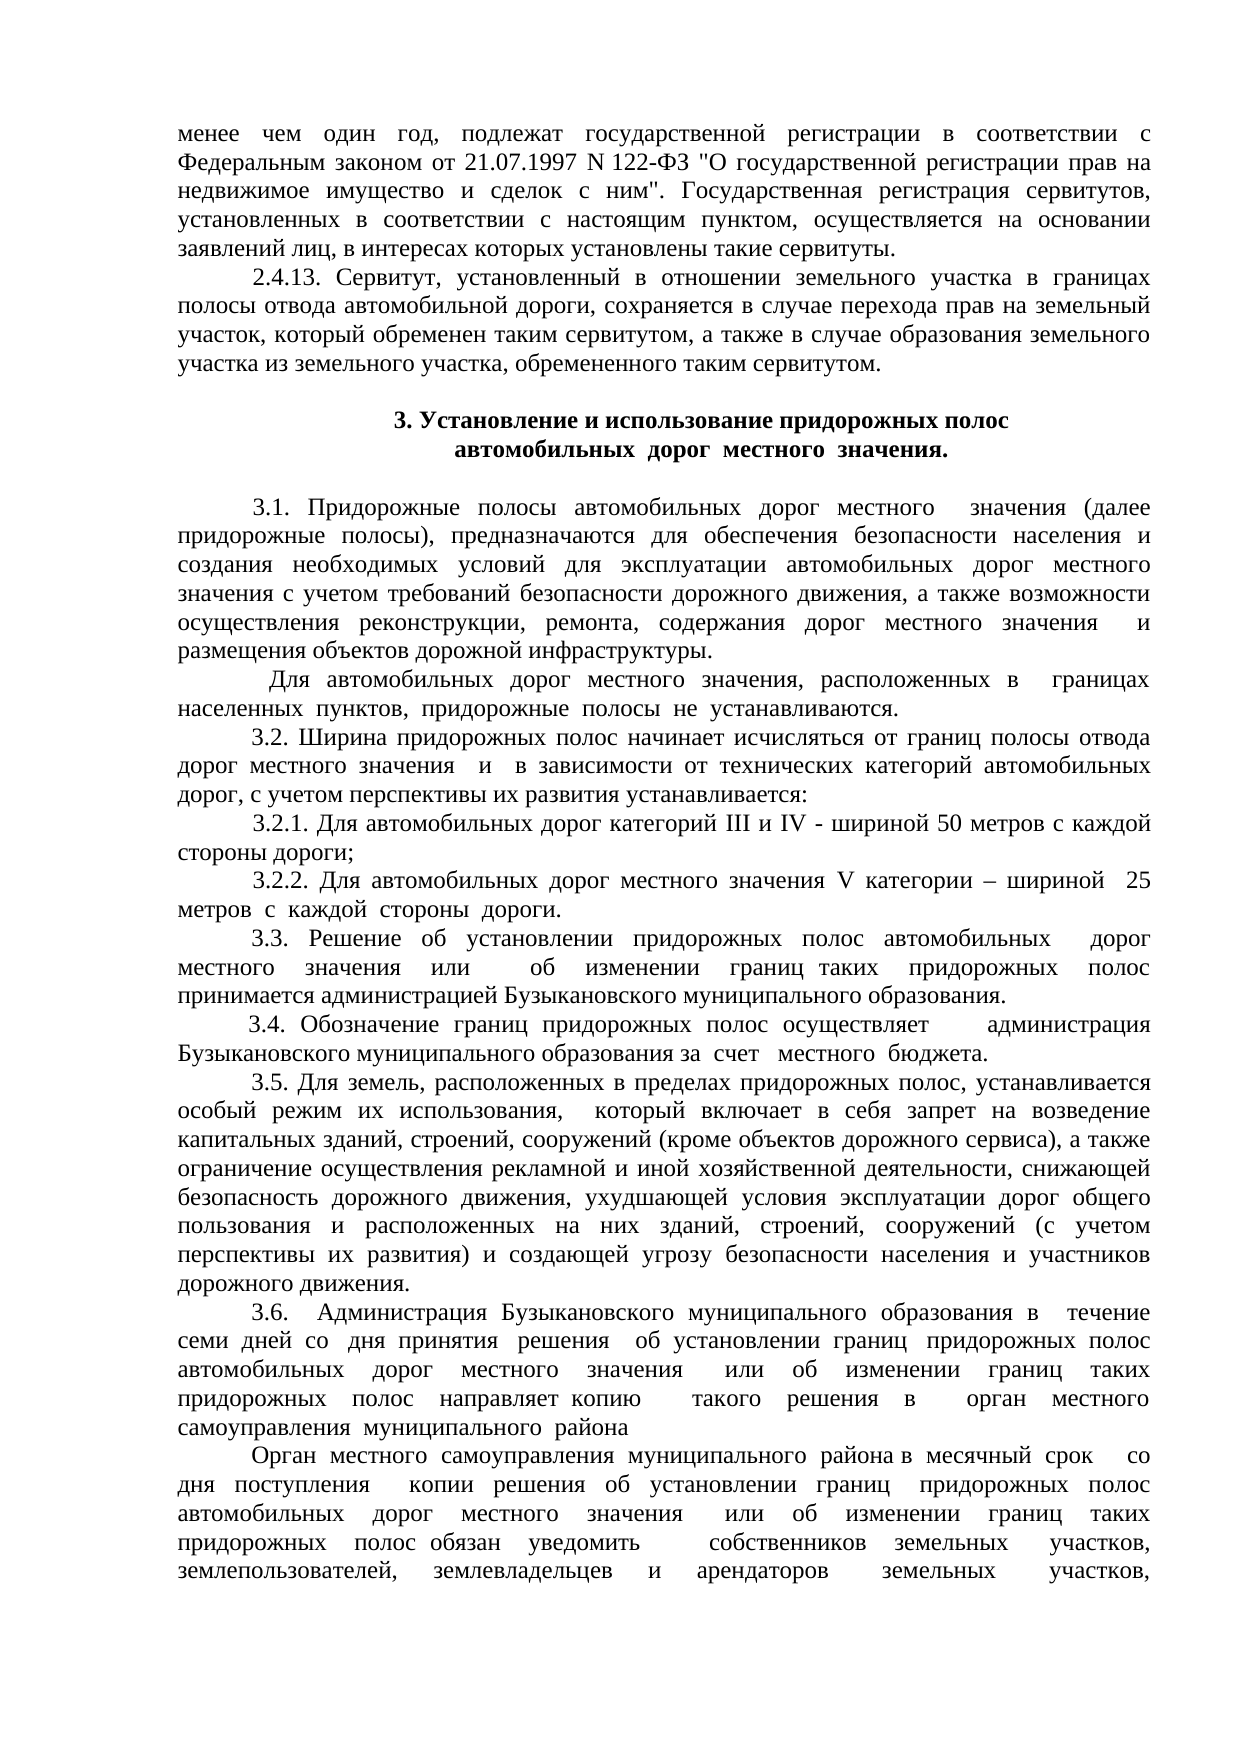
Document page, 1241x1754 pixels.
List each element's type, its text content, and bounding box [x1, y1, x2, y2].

text 3.5. Для земель, расположенных в пределах придорожных полос, устанавливается особый режим их использования, который включает в себя запрет на возведение капитальных зданий, строений, сооружений (кроме объектов дорожного сервиса), а также ограничение осуществления рекламной и иной хозяйственной деятельности, снижающей безопасность дорожного движения, ухудшающей условия эксплуатации дорог общего пользования и расположенных на них зданий, строений, сооружений (с учетом перспективы их развития) и создающей угрозу безопасности населения и участников дорожного движения. [177, 1067, 1152, 1297]
text 3.6. Администрация Бузыкановского муниципального образования в течение семи дней со дня принятия решения об установлении границ придорожных полос автомобильных дорог местного значения или об изменении границ таких придорожных полос направляет копию такого решения в орган местного самоуправления муниципального района [177, 1297, 1152, 1441]
text 3.4. Обозначение границ придорожных полос осуществляет администрация Бузыкановского муниципального образования за счет местного бюджета. [177, 1009, 1152, 1067]
text 3.2. Ширина придорожных полос начинает исчисляться от границ полосы отвода дорог местного значения и в зависимости от технических категорий автомобильных дорог, с учетом перспективы их развития устанавливается: [177, 722, 1152, 808]
text 2.4.13. Сервитут, установленный в отношении земельного участка в границах полосы отвода автомобильной дороги, сохраняется в случае перехода прав на земельный участок, который обременен таким сервитутом, а также в случае образования земельного участка из земельного участка, обремененного таким сервитутом. [177, 262, 1152, 377]
text 3.2.1. Для автомобильных дорог категорий III и IV - шириной с каждой стороны дороги; [177, 808, 1152, 866]
text 3.1. Придорожные полосы автомобильных дорог местного значения (далее придорожные полосы), предназначаются для обеспечения безопасности населения и создания необходимых условий для эксплуатации автомобильных дорог местного значения с учетом требований безопасности дорожного движения, а также возможности осуществления реконструкции, ремонта, содержания дорог местного значения и размещения объектов дорожной инфраструктуры. [177, 492, 1152, 664]
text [177, 118, 1152, 262]
text Для автомобильных дорог местного значения, расположенных в границах населенных пунктов, придорожные полосы не устанавливаются. [177, 664, 1152, 722]
text автомобильных дорог местного значения. [177, 434, 1152, 463]
text 3. Установление и использование придорожных полос [177, 406, 1152, 434]
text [177, 1441, 1152, 1584]
text 3.2.2. Для автомобильных дорог местного значения V категории – шириной с каждой стороны дороги. [177, 866, 1152, 923]
text 3.3. Решение об установлении придорожных полос автомобильных дорог местного значения или об изменении границ таких придорожных полос принимается администрацией Бузыкановского муниципального образования. [177, 923, 1152, 1009]
